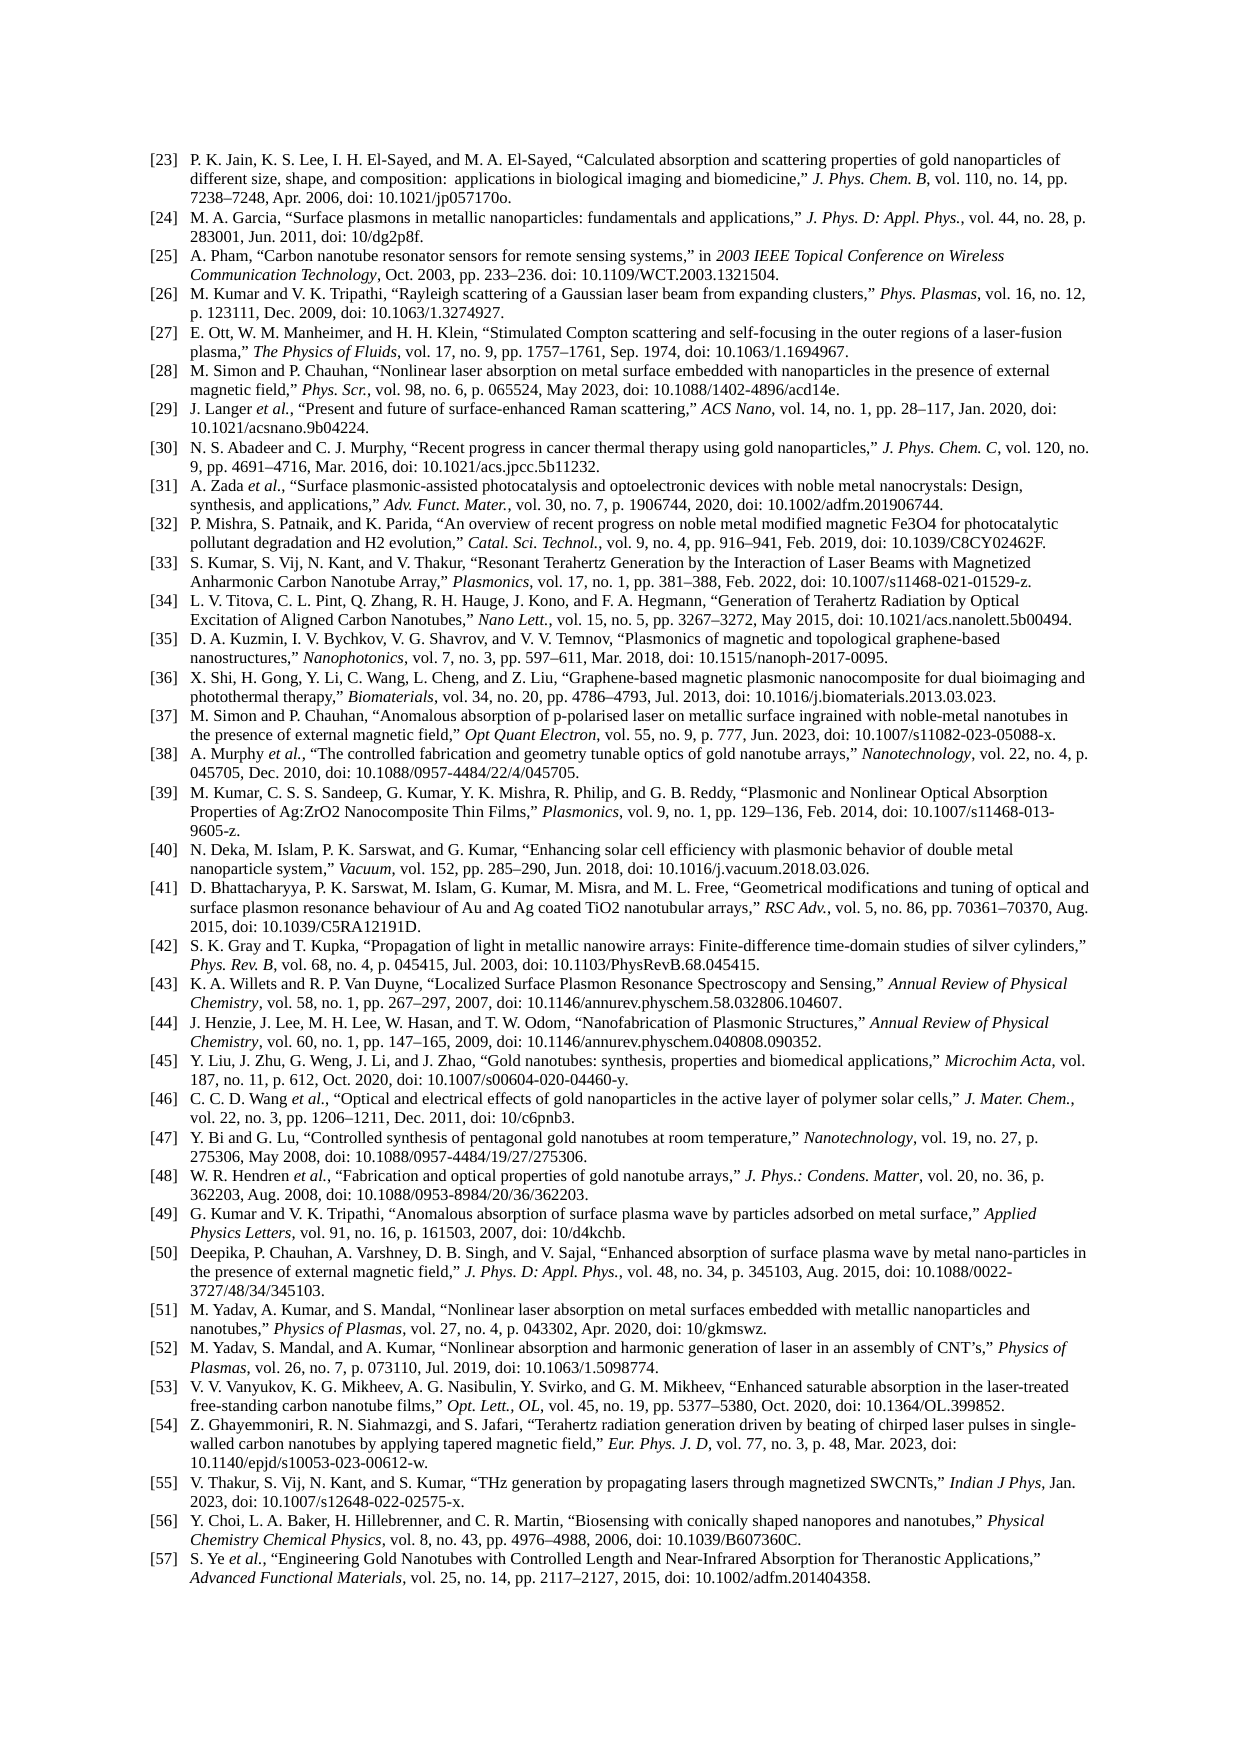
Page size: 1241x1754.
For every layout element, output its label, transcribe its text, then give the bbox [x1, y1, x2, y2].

text [53] V. V. Vanyukov, K. G. Mikheev, A. G. Nasibulin, Y. Svirko, and G. M. Mikheev, “Enhanced saturable absorption in the laser-treated free-standing carbon nanotube films,” Opt. Lett., OL, vol. 45, no. 19, pp. 5377–5380, Oct. 2020, doi: 10.1364/OL.399852. [150, 1377, 1090, 1415]
text [34] L. V. Titova, C. L. Pint, Q. Zhang, R. H. Hauge, J. Kono, and F. A. Hegmann, “Generation of Terahertz Radiation by Optical Excitation of Aligned Carbon Nanotubes,” Nano Lett., vol. 15, no. 5, pp. 3267–3272, May 2015, doi: 10.1021/acs.nanolett.5b00494. [150, 591, 1090, 629]
text [38] A. Murphy et al., “The controlled fabrication and geometry tunable optics of gold nanotube arrays,” Nanotechnology, vol. 22, no. 4, p. 045705, Dec. 2010, doi: 10.1088/0957-4484/22/4/045705. [150, 744, 1090, 782]
text [37] M. Simon and P. Chauhan, “Anomalous absorption of p-polarised laser on metallic surface ingrained with noble-metal nanotubes in the presence of external magnetic field,” Opt Quant Electron, vol. 55, no. 9, p. 777, Jun. 2023, doi: 10.1007/s11082-023-05088-x. [150, 706, 1090, 744]
text [49] G. Kumar and V. K. Tripathi, “Anomalous absorption of surface plasma wave by particles adsorbed on metal surface,” Applied Physics Letters, vol. 91, no. 16, p. 161503, 2007, doi: 10/d4kchb. [150, 1204, 1090, 1242]
text [28] M. Simon and P. Chauhan, “Nonlinear laser absorption on metal surface embedded with nanoparticles in the presence of external magnetic field,” Phys. Scr., vol. 98, no. 6, p. 065524, May 2023, doi: 10.1088/1402-4896/acd14e. [150, 361, 1090, 399]
text [51] M. Yadav, A. Kumar, and S. Mandal, “Nonlinear laser absorption on metal surfaces embedded with metallic nanoparticles and nanotubes,” Physics of Plasmas, vol. 27, no. 4, p. 043302, Apr. 2020, doi: 10/gkmswz. [150, 1300, 1090, 1338]
text [44] J. Henzie, J. Lee, M. H. Lee, W. Hasan, and T. W. Odom, “Nanofabrication of Plasmonic Structures,” Annual Review of Physical Chemistry, vol. 60, no. 1, pp. 147–165, 2009, doi: 10.1146/annurev.physchem.040808.090352. [150, 1012, 1090, 1051]
text [35] D. A. Kuzmin, I. V. Bychkov, V. G. Shavrov, and V. V. Temnov, “Plasmonics of magnetic and topological graphene-based nanostructures,” Nanophotonics, vol. 7, no. 3, pp. 597–611, Mar. 2018, doi: 10.1515/nanoph-2017-0095. [150, 629, 1090, 667]
text [56] Y. Choi, L. A. Baker, H. Hillebrenner, and C. R. Martin, “Biosensing with conically shaped nanopores and nanotubes,” Physical Chemistry Chemical Physics, vol. 8, no. 43, pp. 4976–4988, 2006, doi: 10.1039/B607360C. [150, 1511, 1090, 1549]
text [54] Z. Ghayemmoniri, R. N. Siahmazgi, and S. Jafari, “Terahertz radiation generation driven by beating of chirped laser pulses in single-walled carbon nanotubes by applying tapered magnetic field,” Eur. Phys. J. D, vol. 77, no. 3, p. 48, Mar. 2023, doi: 10.1140/epjd/s10053-023-00612-w. [150, 1415, 1090, 1472]
text [36] X. Shi, H. Gong, Y. Li, C. Wang, L. Cheng, and Z. Liu, “Graphene-based magnetic plasmonic nanocomposite for dual bioimaging and photothermal therapy,” Biomaterials, vol. 34, no. 20, pp. 4786–4793, Jul. 2013, doi: 10.1016/j.biomaterials.2013.03.023. [150, 667, 1090, 706]
text [24] M. A. Garcia, “Surface plasmons in metallic nanoparticles: fundamentals and applications,” J. Phys. D: Appl. Phys., vol. 44, no. 28, p. 283001, Jun. 2011, doi: 10/dg2p8f. [150, 207, 1090, 246]
text [32] P. Mishra, S. Patnaik, and K. Parida, “An overview of recent progress on noble metal modified magnetic Fe3O4 for photocatalytic pollutant degradation and H2 evolution,” Catal. Sci. Technol., vol. 9, no. 4, pp. 916–941, Feb. 2019, doi: 10.1039/C8CY02462F. [150, 514, 1090, 552]
text [26] M. Kumar and V. K. Tripathi, “Rayleigh scattering of a Gaussian laser beam from expanding clusters,” Phys. Plasmas, vol. 16, no. 12, p. 123111, Dec. 2009, doi: 10.1063/1.3274927. [150, 284, 1090, 322]
text [57] S. Ye et al., “Engineering Gold Nanotubes with Controlled Length and Near-Infrared Absorption for Theranostic Applications,” Advanced Functional Materials, vol. 25, no. 14, pp. 2117–2127, 2015, doi: 10.1002/adfm.201404358. [150, 1549, 1090, 1587]
text [25] A. Pham, “Carbon nanotube resonator sensors for remote sensing systems,” in 2003 IEEE Topical Conference on Wireless Communication Technology, Oct. 2003, pp. 233–236. doi: 10.1109/WCT.2003.1321504. [150, 246, 1090, 284]
text [55] V. Thakur, S. Vij, N. Kant, and S. Kumar, “THz generation by propagating lasers through magnetized SWCNTs,” Indian J Phys, Jan. 2023, doi: 10.1007/s12648-022-02575-x. [150, 1472, 1090, 1511]
text [52] M. Yadav, S. Mandal, and A. Kumar, “Nonlinear absorption and harmonic generation of laser in an assembly of CNT’s,” Physics of Plasmas, vol. 26, no. 7, p. 073110, Jul. 2019, doi: 10.1063/1.5098774. [150, 1338, 1090, 1377]
text [50] Deepika, P. Chauhan, A. Varshney, D. B. Singh, and V. Sajal, “Enhanced absorption of surface plasma wave by metal nano-particles in the presence of external magnetic field,” J. Phys. D: Appl. Phys., vol. 48, no. 34, p. 345103, Aug. 2015, doi: 10.1088/0022-3727/48/34/345103. [150, 1242, 1090, 1300]
text [45] Y. Liu, J. Zhu, G. Weng, J. Li, and J. Zhao, “Gold nanotubes: synthesis, properties and biomedical applications,” Microchim Acta, vol. 187, no. 11, p. 612, Oct. 2020, doi: 10.1007/s00604-020-04460-y. [150, 1051, 1090, 1089]
text [41] D. Bhattacharyya, P. K. Sarswat, M. Islam, G. Kumar, M. Misra, and M. L. Free, “Geometrical modifications and tuning of optical and surface plasmon resonance behaviour of Au and Ag coated TiO2 nanotubular arrays,” RSC Adv., vol. 5, no. 86, pp. 70361–70370, Aug. 2015, doi: 10.1039/C5RA12191D. [150, 878, 1090, 936]
text [42] S. K. Gray and T. Kupka, “Propagation of light in metallic nanowire arrays: Finite-difference time-domain studies of silver cylinders,” Phys. Rev. B, vol. 68, no. 4, p. 045415, Jul. 2003, doi: 10.1103/PhysRevB.68.045415. [150, 936, 1090, 974]
text [48] W. R. Hendren et al., “Fabrication and optical properties of gold nanotube arrays,” J. Phys.: Condens. Matter, vol. 20, no. 36, p. 362203, Aug. 2008, doi: 10.1088/0953-8984/20/36/362203. [150, 1166, 1090, 1204]
text [30] N. S. Abadeer and C. J. Murphy, “Recent progress in cancer thermal therapy using gold nanoparticles,” J. Phys. Chem. C, vol. 120, no. 9, pp. 4691–4716, Mar. 2016, doi: 10.1021/acs.jpcc.5b11232. [150, 437, 1090, 476]
text [23] P. K. Jain, K. S. Lee, I. H. El-Sayed, and M. A. El-Sayed, “Calculated absorption and scattering properties of gold nanoparticles of different size, shape, and composition: applications in biological imaging and biomedicine,” J. Phys. Chem. B, vol. 110, no. 14, pp. 7238–7248, Apr. 2006, doi: 10.1021/jp057170o. [150, 150, 1090, 207]
text [43] K. A. Willets and R. P. Van Duyne, “Localized Surface Plasmon Resonance Spectroscopy and Sensing,” Annual Review of Physical Chemistry, vol. 58, no. 1, pp. 267–297, 2007, doi: 10.1146/annurev.physchem.58.032806.104607. [150, 974, 1090, 1012]
text [46] C. C. D. Wang et al., “Optical and electrical effects of gold nanoparticles in the active layer of polymer solar cells,” J. Mater. Chem., vol. 22, no. 3, pp. 1206–1211, Dec. 2011, doi: 10/c6pnb3. [150, 1089, 1090, 1127]
text [33] S. Kumar, S. Vij, N. Kant, and V. Thakur, “Resonant Terahertz Generation by the Interaction of Laser Beams with Magnetized Anharmonic Carbon Nanotube Array,” Plasmonics, vol. 17, no. 1, pp. 381–388, Feb. 2022, doi: 10.1007/s11468-021-01529-z. [150, 552, 1090, 591]
text [40] N. Deka, M. Islam, P. K. Sarswat, and G. Kumar, “Enhancing solar cell efficiency with plasmonic behavior of double metal nanoparticle system,” Vacuum, vol. 152, pp. 285–290, Jun. 2018, doi: 10.1016/j.vacuum.2018.03.026. [150, 840, 1090, 878]
text [31] A. Zada et al., “Surface plasmonic-assisted photocatalysis and optoelectronic devices with noble metal nanocrystals: Design, synthesis, and applications,” Adv. Funct. Mater., vol. 30, no. 7, p. 1906744, 2020, doi: 10.1002/adfm.201906744. [150, 476, 1090, 514]
text [29] J. Langer et al., “Present and future of surface-enhanced Raman scattering,” ACS Nano, vol. 14, no. 1, pp. 28–117, Jan. 2020, doi: 10.1021/acsnano.9b04224. [150, 399, 1090, 437]
text [39] M. Kumar, C. S. S. Sandeep, G. Kumar, Y. K. Mishra, R. Philip, and G. B. Reddy, “Plasmonic and Nonlinear Optical Absorption Properties of Ag:ZrO2 Nanocomposite Thin Films,” Plasmonics, vol. 9, no. 1, pp. 129–136, Feb. 2014, doi: 10.1007/s11468-013-9605-z. [150, 782, 1090, 840]
text [47] Y. Bi and G. Lu, “Controlled synthesis of pentagonal gold nanotubes at room temperature,” Nanotechnology, vol. 19, no. 27, p. 275306, May 2008, doi: 10.1088/0957-4484/19/27/275306. [150, 1127, 1090, 1166]
text [27] E. Ott, W. M. Manheimer, and H. H. Klein, “Stimulated Compton scattering and self‐focusing in the outer regions of a laser‐fusion plasma,” The Physics of Fluids, vol. 17, no. 9, pp. 1757–1761, Sep. 1974, doi: 10.1063/1.1694967. [150, 322, 1090, 361]
